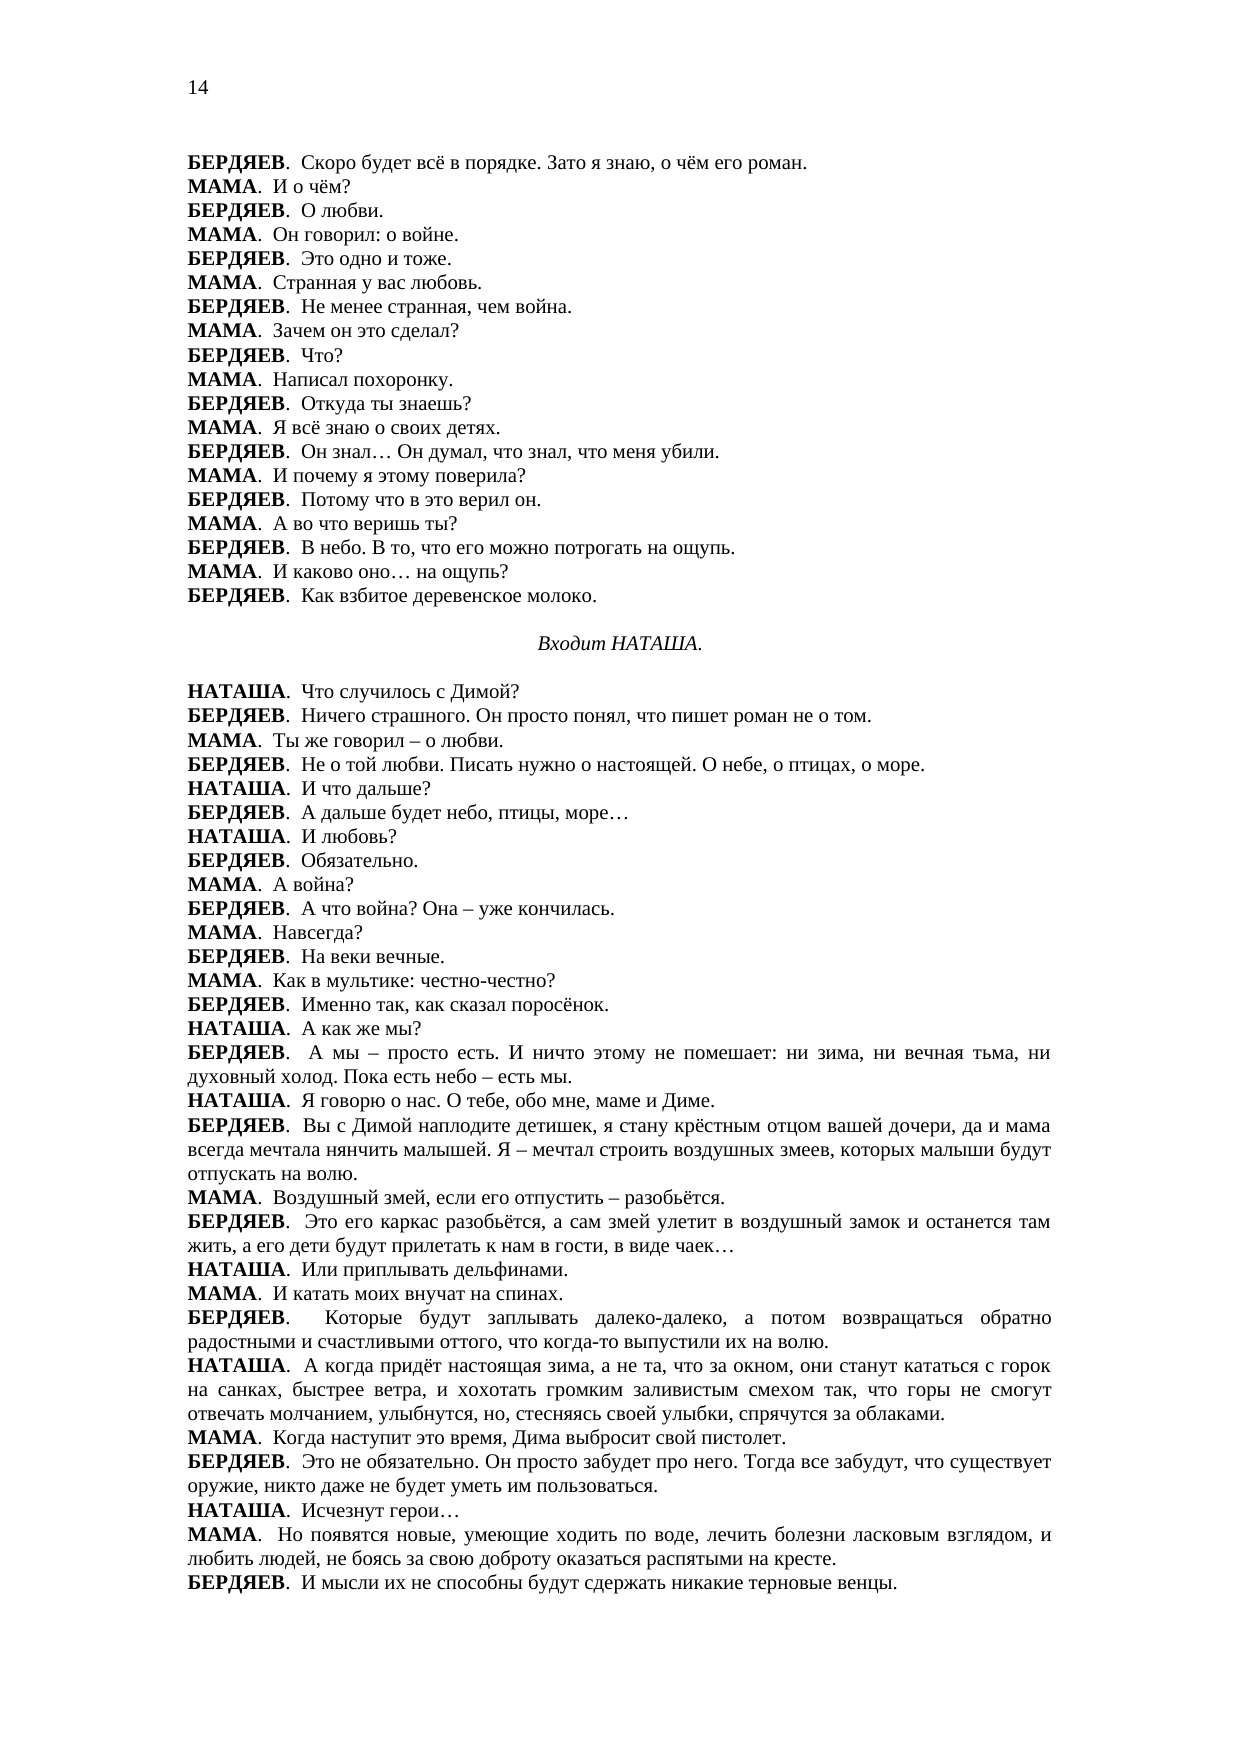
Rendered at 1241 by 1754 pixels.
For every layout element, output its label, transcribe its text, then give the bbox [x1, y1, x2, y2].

text БЕРДЯЕВ. Как взбитое деревенское молоко. [187, 583, 1053, 607]
text МАМА. Странная у вас любовь. [187, 270, 1053, 294]
text БЕРДЯЕВ. Которые будут заплывать далеко-далеко, а потом возвращаться обратно радостными и счастливыми оттого, что когда-то выпустили их на волю. [187, 1305, 1053, 1353]
text БЕРДЯЕВ. Это его каркас разобьётся, а сам змей улетит в воздушный замок и останется там жить, а его дети будут прилетать к нам в гости, в виде чаек… [187, 1209, 1053, 1257]
text БЕРДЯЕВ. Что? [187, 342, 1053, 367]
text Входит НАТАША. [187, 631, 1053, 655]
text НАТАША. Я говорю о нас. О тебе, обо мне, маме и Диме. [187, 1088, 1053, 1112]
text БЕРДЯЕВ. Вы с Димой наплодите детишек, я стану крёстным отцом вашей дочери, да и мама всегда мечтала нянчить малышей. Я – мечтал строить воздушных змеев, которых малыши будут отпускать на волю. [187, 1112, 1053, 1185]
text МАМА. Написал похоронку. [187, 367, 1053, 391]
text НАТАША. Или приплывать дельфинами. [187, 1257, 1053, 1281]
text БЕРДЯЕВ. Откуда ты знаешь? [187, 391, 1053, 415]
text БЕРДЯЕВ. Не о той любви. Писать нужно о настоящей. О небе, о птицах, о море. [187, 752, 1053, 776]
text МАМА. И о чём? [187, 174, 1053, 198]
text МАМА. Но появятся новые, умеющие ходить по воде, лечить болезни ласковым взглядом, и любить людей, не боясь за свою доброту оказаться распятыми на кресте. [187, 1522, 1053, 1570]
text МАМА. И каково оно… на ощупь? [187, 559, 1053, 583]
text НАТАША. И любовь? [187, 824, 1053, 848]
text НАТАША. А как же мы? [187, 1016, 1053, 1040]
text МАМА. И катать моих внучат на спинах. [187, 1281, 1053, 1305]
text БЕРДЯЕВ. А дальше будет небо, птицы, море… [187, 800, 1053, 824]
text МАМА. Зачем он это сделал? [187, 318, 1053, 342]
text БЕРДЯЕВ. О любви. [187, 198, 1053, 222]
text БЕРДЯЕВ. Потому что в это верил он. [187, 487, 1053, 511]
text НАТАША. А когда придёт настоящая зима, а не та, что за окном, они станут кататься с горок на санках, быстрее ветра, и хохотать громким заливистым смехом так, что горы не смогут отвечать молчанием, улыбнутся, но, стесняясь своей улыбки, спрячутся за облаками. [187, 1353, 1053, 1425]
text МАМА. А во что веришь ты? [187, 511, 1053, 535]
text МАМА. Ты же говорил – о любви. [187, 727, 1053, 752]
text БЕРДЯЕВ. И мысли их не способны будут сдержать никакие терновые венцы. [187, 1570, 1053, 1594]
text БЕРДЯЕВ. В небо. В то, что его можно потрогать на ощупь. [187, 535, 1053, 559]
text БЕРДЯЕВ. Он знал… Он думал, что знал, что меня убили. [187, 439, 1053, 463]
text БЕРДЯЕВ. Это одно и тоже. [187, 246, 1053, 270]
text БЕРДЯЕВ. Не менее странная, чем война. [187, 294, 1053, 318]
text МАМА. И почему я этому поверила? [187, 463, 1053, 487]
text БЕРДЯЕВ. А мы – просто есть. И ничто этому не помешает: ни зима, ни вечная тьма, ни духовный холод. Пока есть небо – есть мы. [187, 1040, 1053, 1088]
text МАМА. Когда наступит это время, Дима выбросит свой пистолет. [187, 1425, 1053, 1449]
text НАТАША. Что случилось с Димой? [187, 679, 1053, 703]
text БЕРДЯЕВ. Это не обязательно. Он просто забудет про него. Тогда все забудут, что существует оружие, никто даже не будет уметь им пользоваться. [187, 1449, 1053, 1497]
text НАТАША. И что дальше? [187, 776, 1053, 800]
text БЕРДЯЕВ. Именно так, как сказал поросёнок. [187, 992, 1053, 1016]
text БЕРДЯЕВ. Скоро будет всё в порядке. Зато я знаю, о чём его роман. [187, 150, 1053, 174]
text МАМА. А война? [187, 872, 1053, 896]
text БЕРДЯЕВ. Ничего страшного. Он просто понял, что пишет роман не о том. [187, 703, 1053, 727]
text МАМА. Навсегда? [187, 920, 1053, 944]
text МАМА. Я всё знаю о своих детях. [187, 415, 1053, 439]
text БЕРДЯЕВ. Обязательно. [187, 848, 1053, 872]
text МАМА. Воздушный змей, если его отпустить – разобьётся. [187, 1185, 1053, 1209]
text НАТАША. Исчезнут герои… [187, 1497, 1053, 1522]
text БЕРДЯЕВ. А что война? Она – уже кончилась. [187, 896, 1053, 920]
text БЕРДЯЕВ. На веки вечные. [187, 944, 1053, 968]
text МАМА. Как в мультике: честно-честно? [187, 968, 1053, 992]
text МАМА. Он говорил: о войне. [187, 222, 1053, 246]
